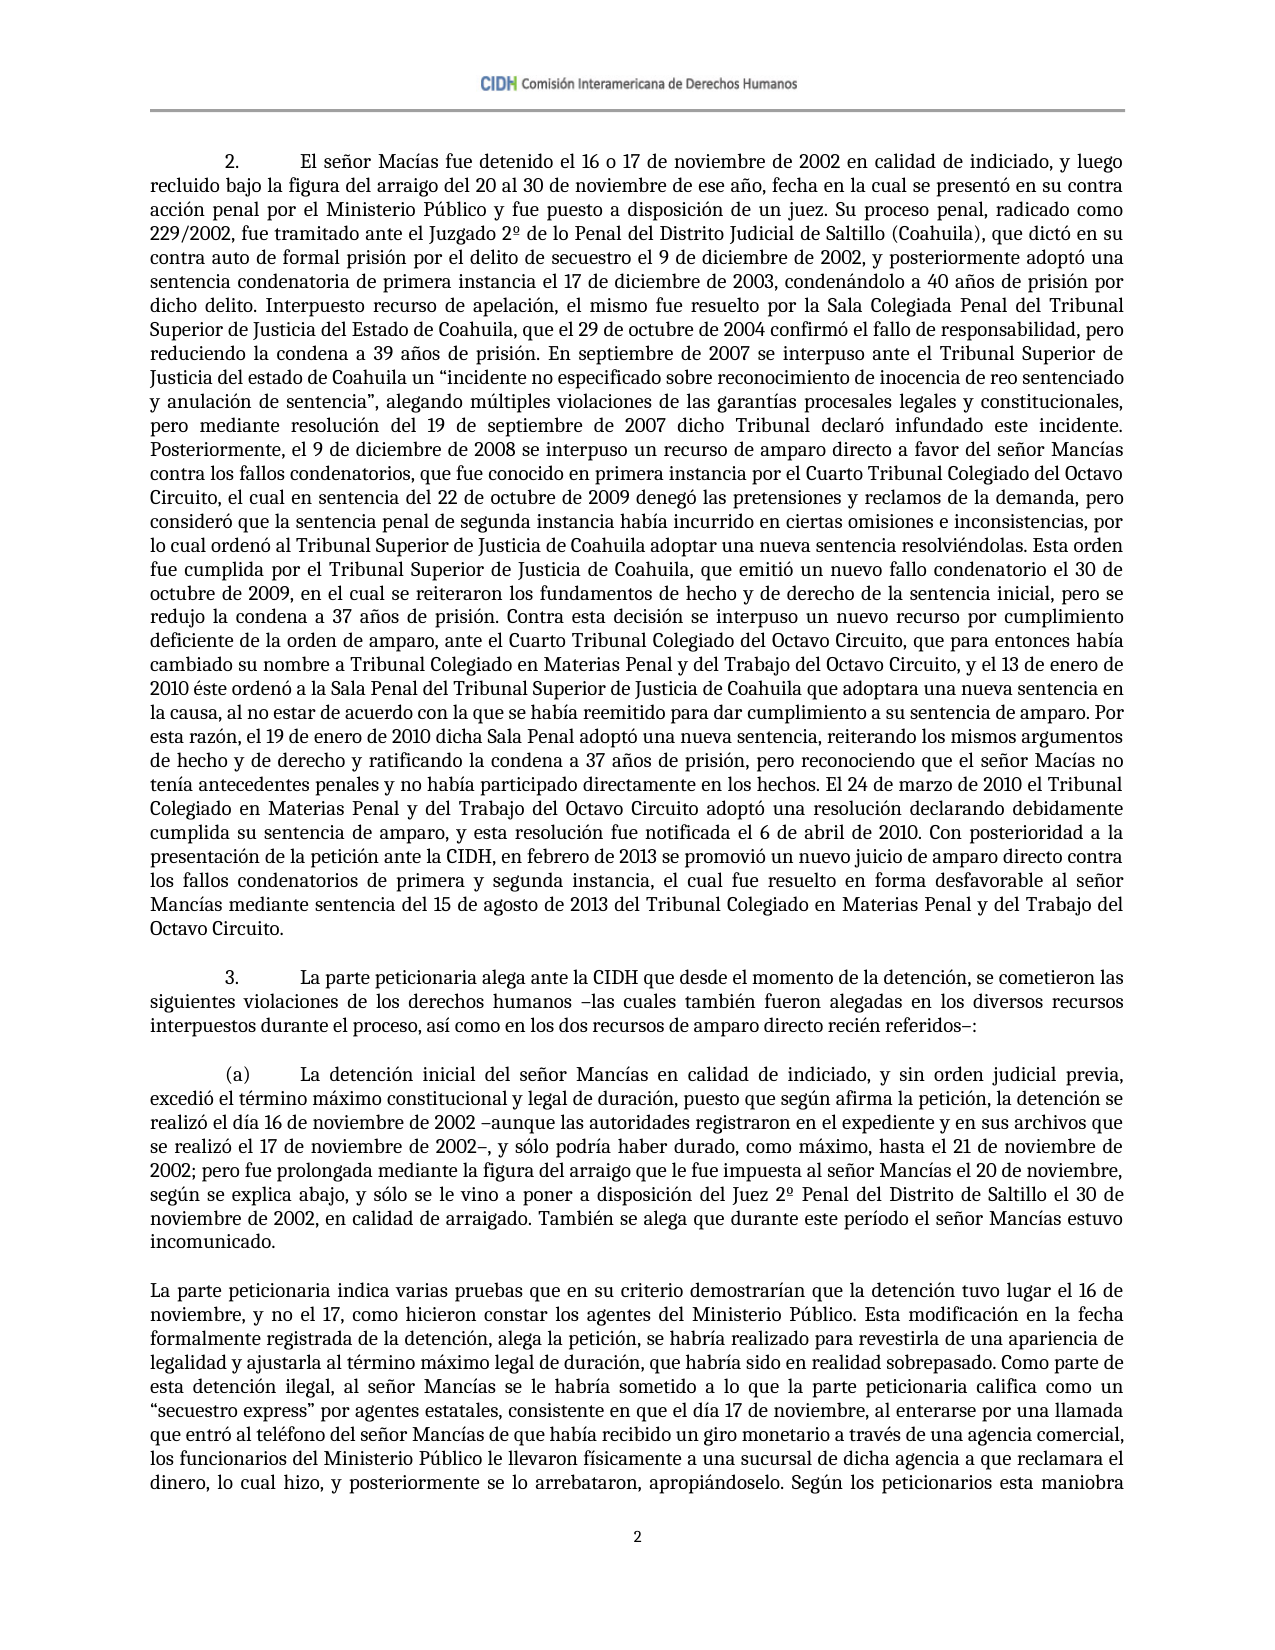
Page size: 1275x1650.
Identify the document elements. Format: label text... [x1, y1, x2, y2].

text 2. El señor Macías fue detenido el 16 o 17 de noviembre de 2002 en calidad de indiciado, y luego recluido bajo la figura del arraigo del 20 al 30 de noviembre de ese año, fecha en la cual se presentó en su contra acción penal por el Ministerio Público y fue puesto a disposición de un juez. Su proceso penal, radicado como 229/2002, fue tramitado ante el Juzgado 2º de lo Penal del Distrito Judicial de Saltillo (Coahuila), que dictó en su contra auto de formal prisión por el delito de secuestro el 9 de diciembre de 2002, y posteriormente adoptó una sentencia condenatoria de primera instancia el 17 de diciembre de 2003, condenándolo a 40 años de prisión por dicho delito. Interpuesto recurso de apelación, el mismo fue resuelto por la Sala Colegiada Penal del Tribunal Superior de Justicia del Estado de Coahuila, que el 29 de octubre de 2004 confirmó el fallo de responsabilidad, pero reduciendo la condena a 39 años de prisión. En septiembre de 2007 se interpuso ante el Tribunal Superior de Justicia del estado de Coahuila un “incidente no especificado sobre reconocimiento de inocencia de reo sentenciado y anulación de sentencia”, alegando múltiples violaciones de las garantías procesales legales y constitucionales, pero mediante resolución del 19 de septiembre de 2007 dicho Tribunal declaró infundado este incidente. Posteriormente, el 9 de diciembre de 2008 se interpuso un recurso de amparo directo a favor del señor Mancías contra los fallos condenatorios, que fue conocido en primera instancia por el Cuarto Tribunal Colegiado del Octavo Circuito, el cual en sentencia del 22 de octubre de 2009 denegó las pretensiones y reclamos de la demanda, pero consideró que la sentencia penal de segunda instancia había incurrido en ciertas omisiones e inconsistencias, por lo cual ordenó al Tribunal Superior de Justicia de Coahuila adoptar una nueva sentencia resolviéndolas. Esta orden fue cumplida por el Tribunal Superior de Justicia de Coahuila, que emitió un nuevo fallo condenatorio el 30 de octubre de 2009, en el cual se reiteraron los fundamentos de hecho y de derecho de la sentencia inicial, pero se redujo la condena a 37 años de prisión. Contra esta decisión se interpuso un nuevo recurso por cumplimiento deficiente de la orden de amparo, ante el Cuarto Tribunal Colegiado del Octavo Circuito, que para entonces había cambiado su nombre a Tribunal Colegiado en Materias Penal y del Trabajo del Octavo Circuito, y el 13 de enero de 2010 éste ordenó a la Sala Penal del Tribunal Superior de Justicia de Coahuila que adoptara una nueva sentencia en la causa, al no estar de acuerdo con la que se había reemitido para dar cumplimiento a su sentencia de amparo. Por esta razón, el 19 de enero de 2010 dicha Sala Penal adoptó una nueva sentencia, reiterando los mismos argumentos de hecho y de derecho y ratificando la condena a 37 años de prisión, pero reconociendo que el señor Macías no tenía antecedentes penales y no había participado directamente en los hechos. El 24 de marzo de 2010 el Tribunal Colegiado en Materias Penal y del Trabajo del Octavo Circuito adoptó una resolución declarando debidamente cumplida su sentencia de amparo, y esta resolución fue notificada el 6 de abril de 2010. Con posterioridad a la presentación de la petición ante la CIDH, en febrero de 2013 se promovió un nuevo juicio de amparo directo contra los fallos condenatorios de primera y segunda instancia, el cual fue resuelto en forma desfavorable al señor Mancías mediante sentencia del 15 de agosto de 2013 del Tribunal Colegiado en Materias Penal y del Trabajo del Octavo Circuito. [150, 150, 1125, 941]
picture [475, 75, 800, 93]
text 3. La parte peticionaria alega ante la CIDH que desde el momento de la detención, se cometieron las siguientes violaciones de los derechos humanos –las cuales también fueron alegadas en los diversos recursos interpuestos durante el proceso, así como en los dos recursos de amparo directo recién referidos–: [150, 966, 1125, 1037]
text (a) La detención inicial del señor Mancías en calidad de indiciado, y sin orden judicial previa, excedió el término máximo constitucional y legal de duración, puesto que según afirma la petición, la detención se realizó el día 16 de noviembre de 2002 –aunque las autoridades registraron en el expediente y en sus archivos que se realizó el 17 de noviembre de 2002–, y sólo podría haber durado, como máximo, hasta el 21 de noviembre de 2002; pero fue prolongada mediante la figura del arraigo que le fue impuesta al señor Mancías el 20 de noviembre, según se explica abajo, y sólo se le vino a poner a disposición del Juez 2º Penal del Distrito de Saltillo el 30 de noviembre de 2002, en calidad de arraigado. También se alega que durante este período el señor Mancías estuvo incomunicado. [150, 1062, 1125, 1254]
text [150, 1279, 1125, 1495]
